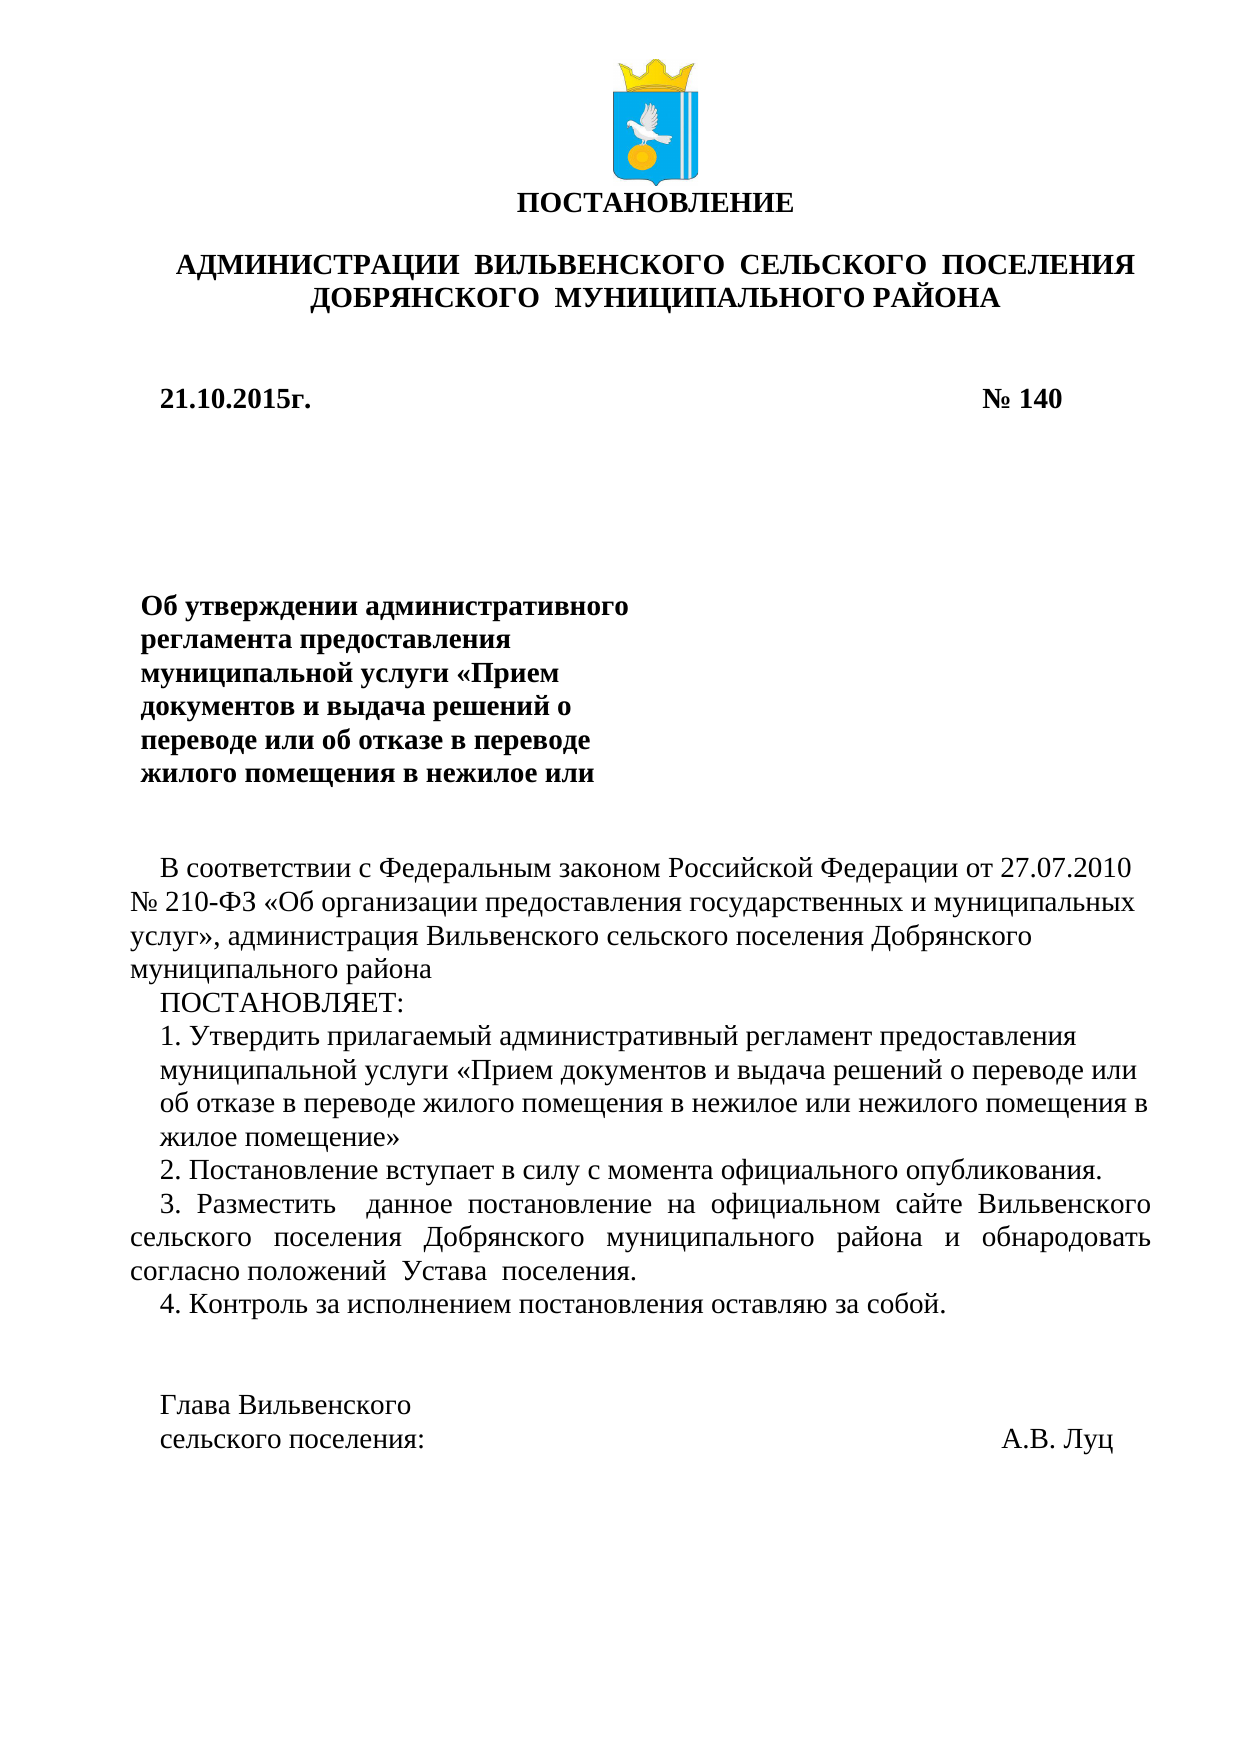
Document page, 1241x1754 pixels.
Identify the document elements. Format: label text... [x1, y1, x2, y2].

text 21.10.2015г. № 140 [159, 381, 1152, 414]
text ПОСТАНОВЛЕНИЕ [159, 185, 1152, 219]
text сельского поселения: А.В. Луц [159, 1421, 1152, 1454]
text В соответствии с Федеральным законом Российской Федерации от 27.07.2010 № 210-ФЗ «Об организации предоставления государственных и муниципальных услуг», администрация Вильвенского сельского поселения Добрянского муниципального района [130, 851, 1152, 985]
text 3. Разместить данное постановление на официальном сайте Вильвенского сельского поселения Добрянского муниципального района и обнародовать согласно положений Устава поселения. [130, 1186, 1152, 1287]
text АДМИНИСТРАЦИИ ВИЛЬВЕНСКОГО СЕЛЬСКОГО ПОСЕЛЕНИЯ [159, 247, 1152, 280]
text 4. Контроль за исполнением постановления оставляю за собой. [130, 1287, 1152, 1320]
text ПОСТАНОВЛЯЕТ: [130, 985, 1152, 1018]
text 1. Утвердить прилагаемый административный регламент предоставления муниципальной услуги «Прием документов и выдача решений о переводе или об отказе в переводе жилого помещения в нежилое или нежилого помещения в жилое помещение» 2. Постановление вступает в силу с момента официального опубликования. [159, 1018, 1152, 1186]
text ДОБРЯНСКОГО МУНИЦИПАЛЬНОГО РАЙОНА [159, 280, 1152, 314]
text Глава Вильвенского [159, 1387, 1152, 1421]
